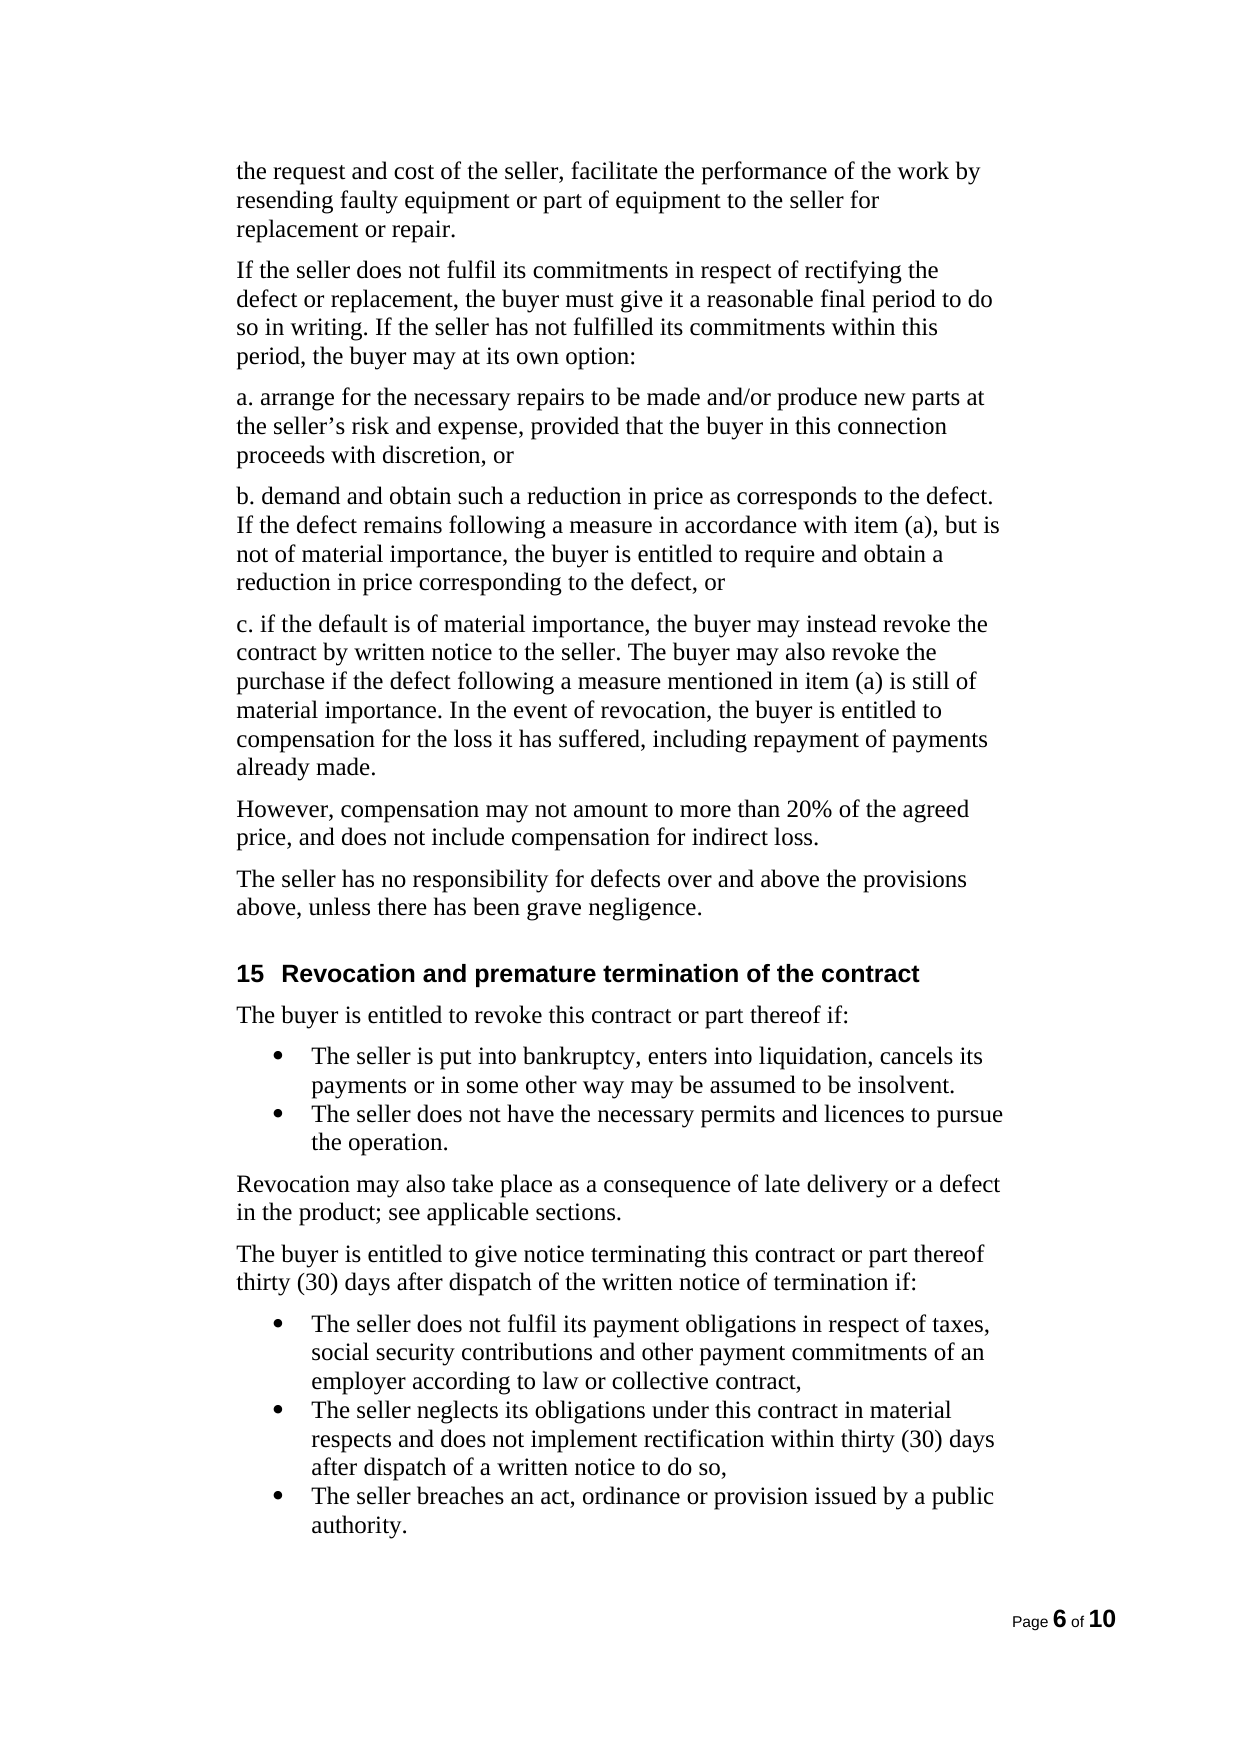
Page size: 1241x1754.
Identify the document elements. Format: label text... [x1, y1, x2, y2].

text The buyer is entitled to give notice terminating this contract or part thereof thirty (30) days after dispatch of the written notice of termination if: [236, 1239, 1004, 1296]
text b. demand and obtain such a reduction in price as corresponds to the defect. If the defect remains following a measure in accordance with item (a), but is not of material importance, the buyer is entitled to require and obtain a reduction in price corresponding to the defect, or [236, 481, 1004, 596]
text The seller has no responsibility for defects over and above the provisions above, unless there has been grave negligence. [236, 864, 1004, 921]
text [236, 156, 1004, 242]
text The buyer is entitled to revoke this contract or part thereof if: [236, 1000, 1004, 1029]
text Revocation may also take place as a consequence of late delivery or a defect in the product; see applicable sections. [236, 1169, 1004, 1226]
list The seller neglects its obligations under this contract in material respects and does not implement rectification within thirty (30) days after dispatch of a written notice to do so, [274, 1395, 1004, 1481]
text c. if the default is of material importance, the buyer may instead revoke the contract by written notice to the seller. The buyer may also revoke the purchase if the defect following a measure mentioned in item (a) is still of material importance. In the event of revocation, the buyer is entitled to compensation for the loss it has suffered, including repayment of payments already made. [236, 609, 1004, 781]
list The seller does not have the necessary permits and licences to pursue the operation. [274, 1099, 1004, 1156]
text However, compensation may not amount to more than 20% of the agreed price, and does not include compensation for indirect loss. [236, 794, 1004, 851]
text If the seller does not fulfil its commitments in respect of rectifying the defect or replacement, the buyer must give it a reasonable final period to do so in writing. If the seller has not fulfilled its commitments within this period, the buyer may at its own option: [236, 255, 1004, 370]
subtitle Revocation and premature termination of the contract [236, 959, 1004, 987]
text a. arrange for the necessary repairs to be made and/or produce new parts at the seller’s risk and expense, provided that the buyer in this connection proceeds with discretion, or [236, 382, 1004, 469]
list The seller does not fulfil its payment obligations in respect of taxes, social security contributions and other payment commitments of an employer according to law or collective contract, [274, 1309, 1004, 1395]
list The seller is put into bankruptcy, enters into liquidation, cancels its payments or in some other way may be assumed to be insolvent. [274, 1041, 1004, 1099]
list The seller breaches an act, ordinance or provision issued by a public authority. [274, 1481, 1004, 1539]
